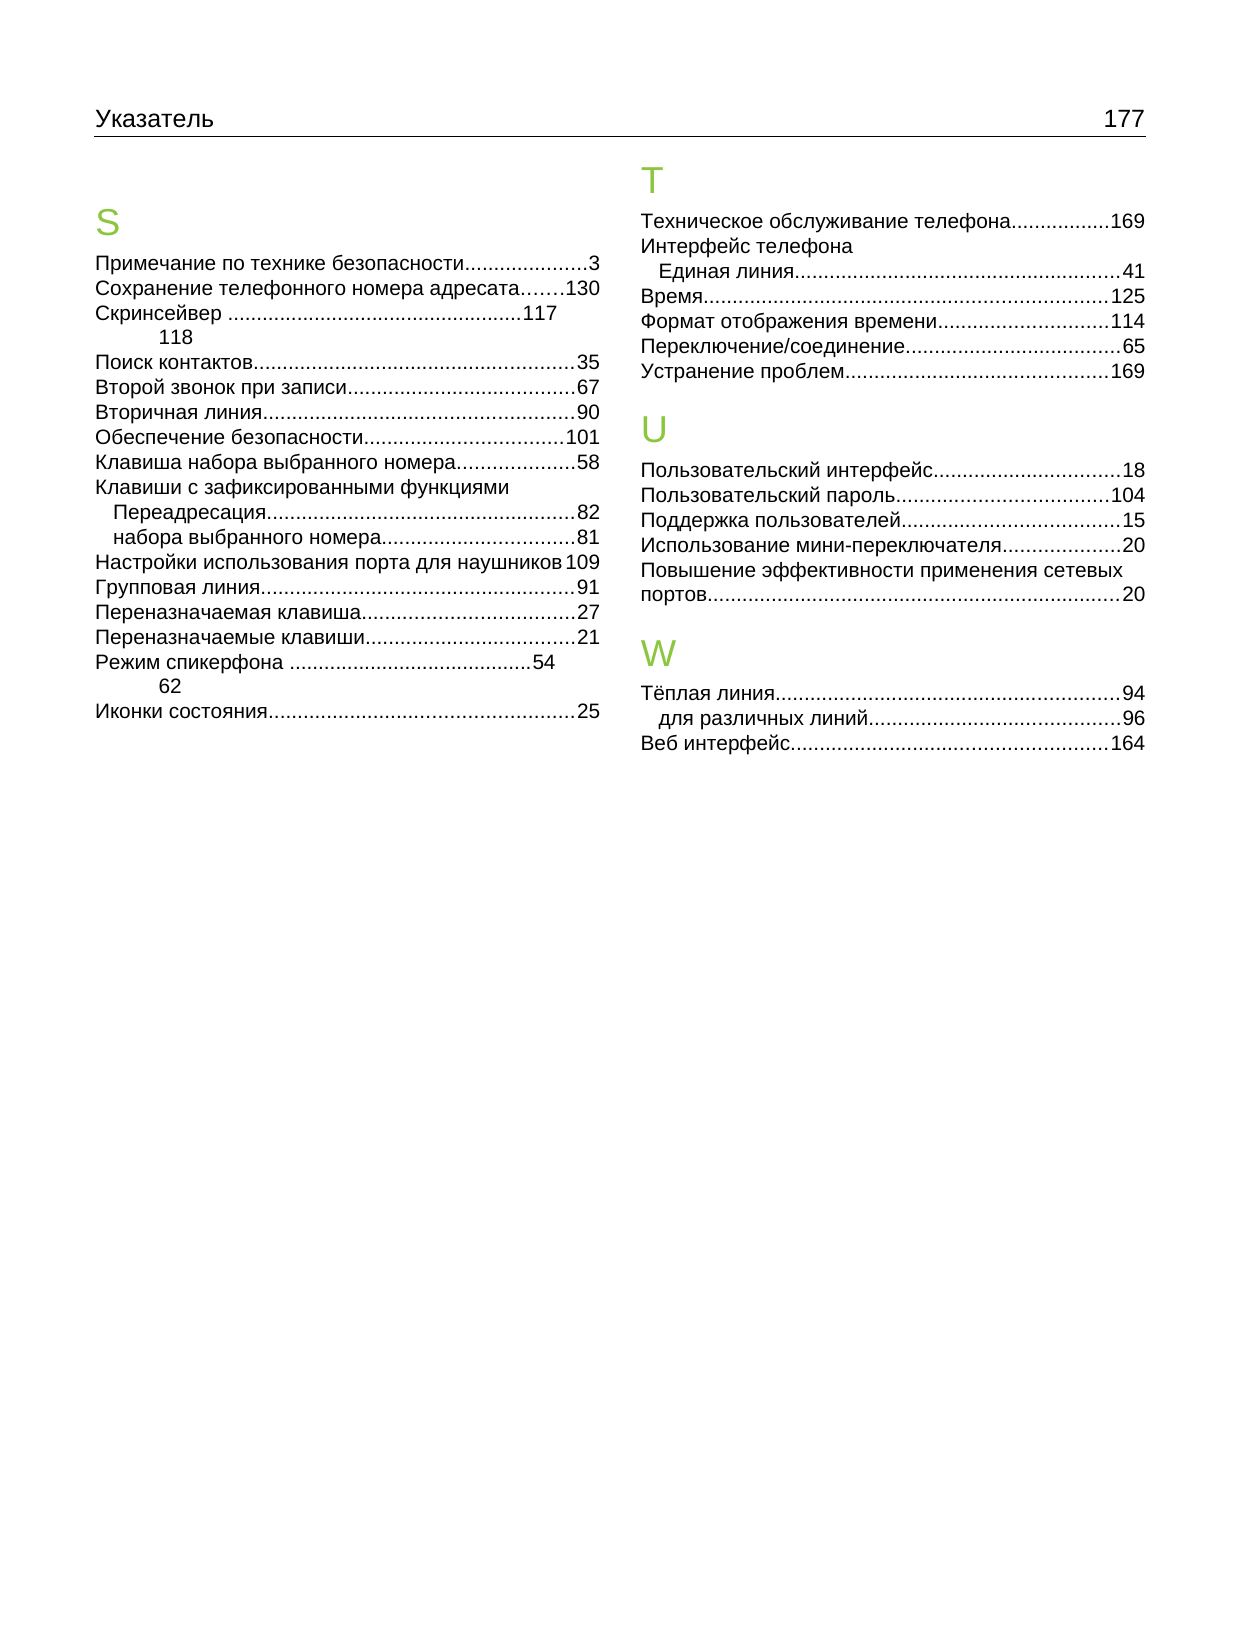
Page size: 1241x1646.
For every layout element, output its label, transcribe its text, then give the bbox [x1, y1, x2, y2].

text для различных линий 96 [645, 706, 1159, 730]
text T [641, 158, 1159, 201]
text Повышение эффективности применения сетевых портов 20 [640, 558, 1159, 606]
text набора выбранного номера 81 [112, 524, 600, 548]
text Режим спикерфона ..........................................54 62 [95, 649, 600, 697]
text Клавиши с зафиксированными функциями [95, 474, 600, 498]
text Переназначаемые клавиши 21 [95, 624, 600, 648]
text Использование мини-переключателя 20 [640, 533, 1159, 557]
text Второй звонок при записи 67 [95, 374, 600, 398]
text Устранение проблем 169 [640, 359, 1159, 383]
text Поддержка пользователей 15 [640, 508, 1159, 532]
text Время 125 [640, 284, 1159, 308]
text Групповая линия 91 [95, 574, 600, 598]
subtitle Указатель 177 [95, 104, 1159, 132]
text Переадресация 82 [112, 499, 600, 523]
text Пользовательский пароль 104 [640, 483, 1159, 507]
text Вторичная линия 90 [95, 399, 600, 423]
text Скринсейвер ...................................................117 118 [95, 301, 600, 348]
text Формат отображения времени 114 [640, 309, 1159, 333]
text Поиск контактов 35 [95, 349, 600, 373]
text S [95, 200, 600, 243]
text Единая линия 41 [645, 259, 1159, 283]
text Обеспечение безопасности 101 [95, 424, 600, 448]
text Примечание по технике безопасности 3 [95, 251, 600, 274]
text Клавиша набора выбранного номера 58 [95, 449, 600, 473]
text Переключение/соединение 65 [640, 334, 1159, 358]
text Веб интерфейс 164 [640, 731, 1159, 755]
text Пользовательский интерфейс 18 [640, 458, 1159, 482]
text U [641, 408, 1159, 451]
text Тёплая линия 94 [640, 681, 1159, 705]
text Настройки использования порта для наушников 109 [95, 549, 600, 573]
text Сохранение телефонного номера адресата 130 [95, 276, 600, 299]
text Интерфейс телефона [640, 234, 1159, 258]
text Иконки состояния 25 [95, 698, 600, 722]
text Переназначаемая клавиша 27 [95, 599, 600, 623]
text W [641, 631, 1159, 674]
text Техническое обслуживание телефона 169 [640, 209, 1159, 233]
